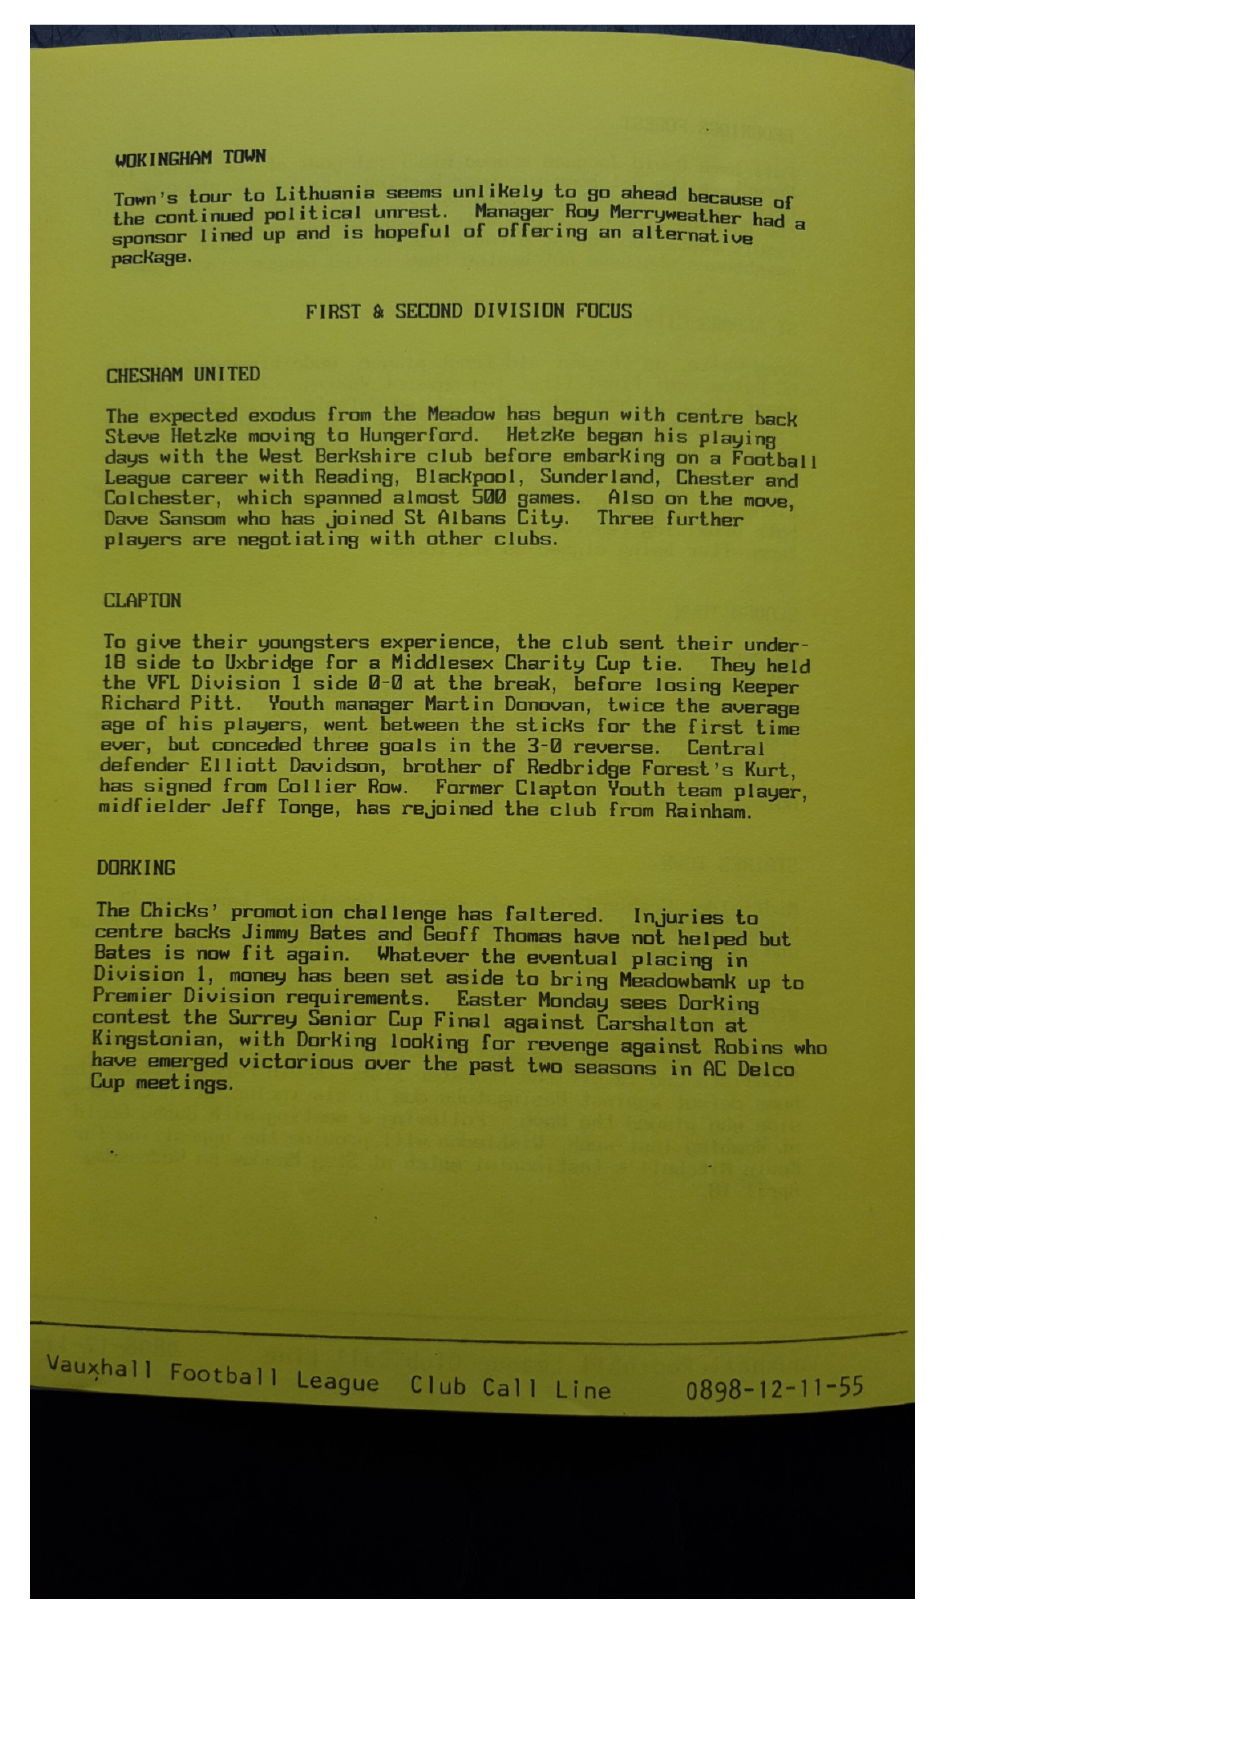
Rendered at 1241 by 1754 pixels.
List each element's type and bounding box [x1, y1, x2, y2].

picture [31, 26, 915, 1599]
